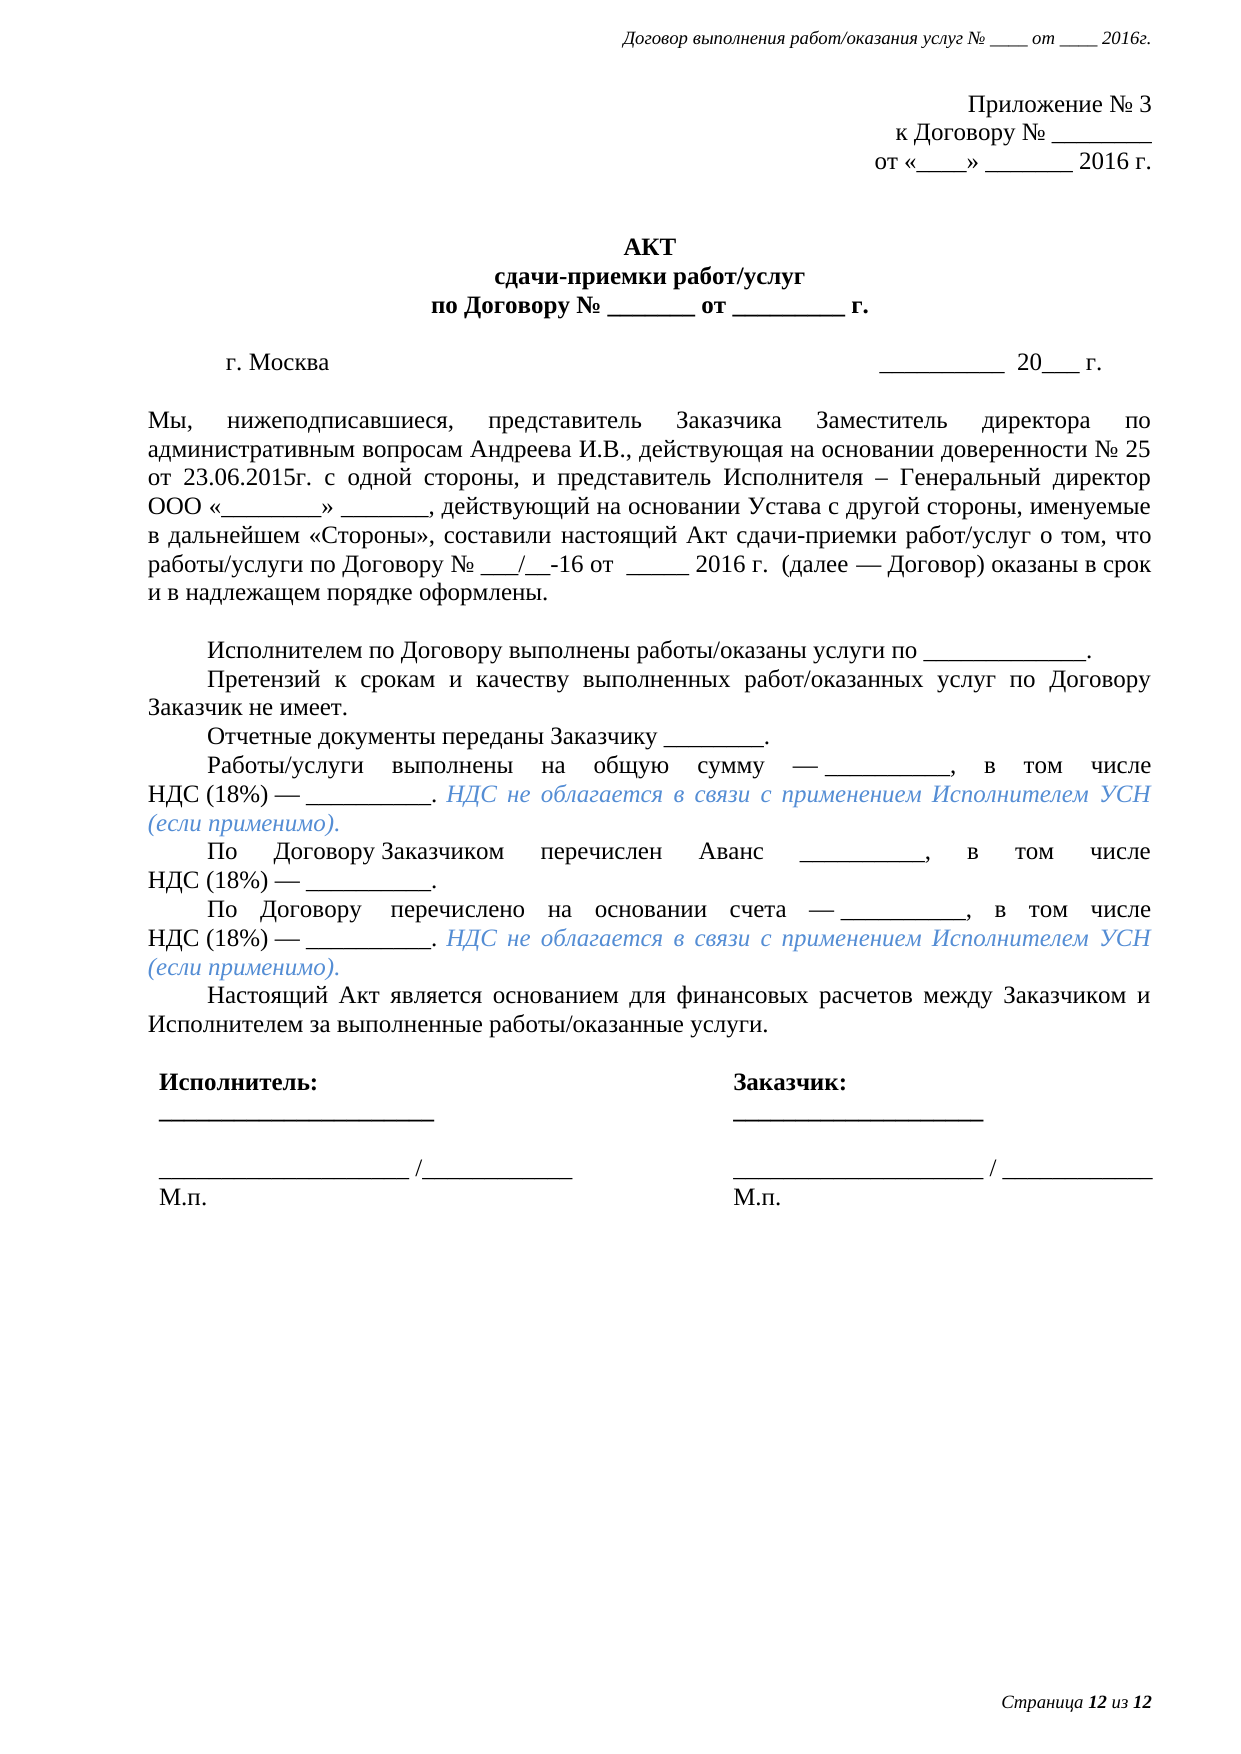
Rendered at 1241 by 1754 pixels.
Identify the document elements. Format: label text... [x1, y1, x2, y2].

table_header Исполнитель: [148, 1067, 722, 1096]
table_header Заказчик: [722, 1067, 1222, 1096]
text Претензий к срокам и качеству выполненных работ/оказанных услуг по Договору Заказчик не имеет. [148, 664, 1152, 721]
text г. Москва __________ 20___ г. [148, 347, 1152, 376]
text сдачи-приемки работ/услуг [148, 261, 1152, 290]
text Мы, нижеподписавшиеся, представитель Заказчика Заместитель директора по административным вопросам Андреева И.В., действующая на основании доверенности № 25 от 23.06.2015г. с одной стороны, и представитель Исполнителя – Генеральный директор ООО «________» _______, действующий на основании Устава с другой стороны, именуемые в дальнейшем «Стороны», составили настоящий Акт сдачи-приемки работ/услуг о том, что работы/услуги по Договору № ___/__-16 от _____ 2016 г. (далее — Договор) оказаны в срок и в надлежащем порядке оформлены. [148, 405, 1152, 606]
text от «____» _______ 2016 г. [827, 146, 1152, 175]
table_cell ____________________ ____________________ / ____________ М.п. [722, 1096, 1222, 1211]
text АКТ [148, 232, 1152, 261]
table_cell ______________________ ____________________ /____________ М.п. [148, 1096, 722, 1211]
text Исполнителем по Договору выполнены работы/оказаны услуги по _____________. [148, 635, 1152, 664]
text Приложение № 3 [827, 89, 1152, 117]
text По Договору Заказчиком перечислен Аванс __________, в том числе НДС (18%) — __________. [148, 836, 1152, 894]
text Настоящий Акт является основанием для финансовых расчетов между Заказчиком и Исполнителем за выполненные работы/оказанные услуги. [148, 981, 1152, 1038]
text Отчетные документы переданы Заказчику ________. [148, 721, 1152, 750]
text Работы/услуги выполнены на общую сумму — __________, в том числе НДС (18%) — __________. НДС не облагается в связи с применением Исполнителем УСН (если применимо). [148, 750, 1152, 836]
text по Договору № _______ от _________ г. [148, 290, 1152, 319]
text По Договору перечислено на основании счета — __________, в том числе НДС (18%) — __________. НДС не облагается в связи с применением Исполнителем УСН (если применимо). [148, 894, 1152, 981]
text к Договору № ________ [827, 117, 1152, 146]
